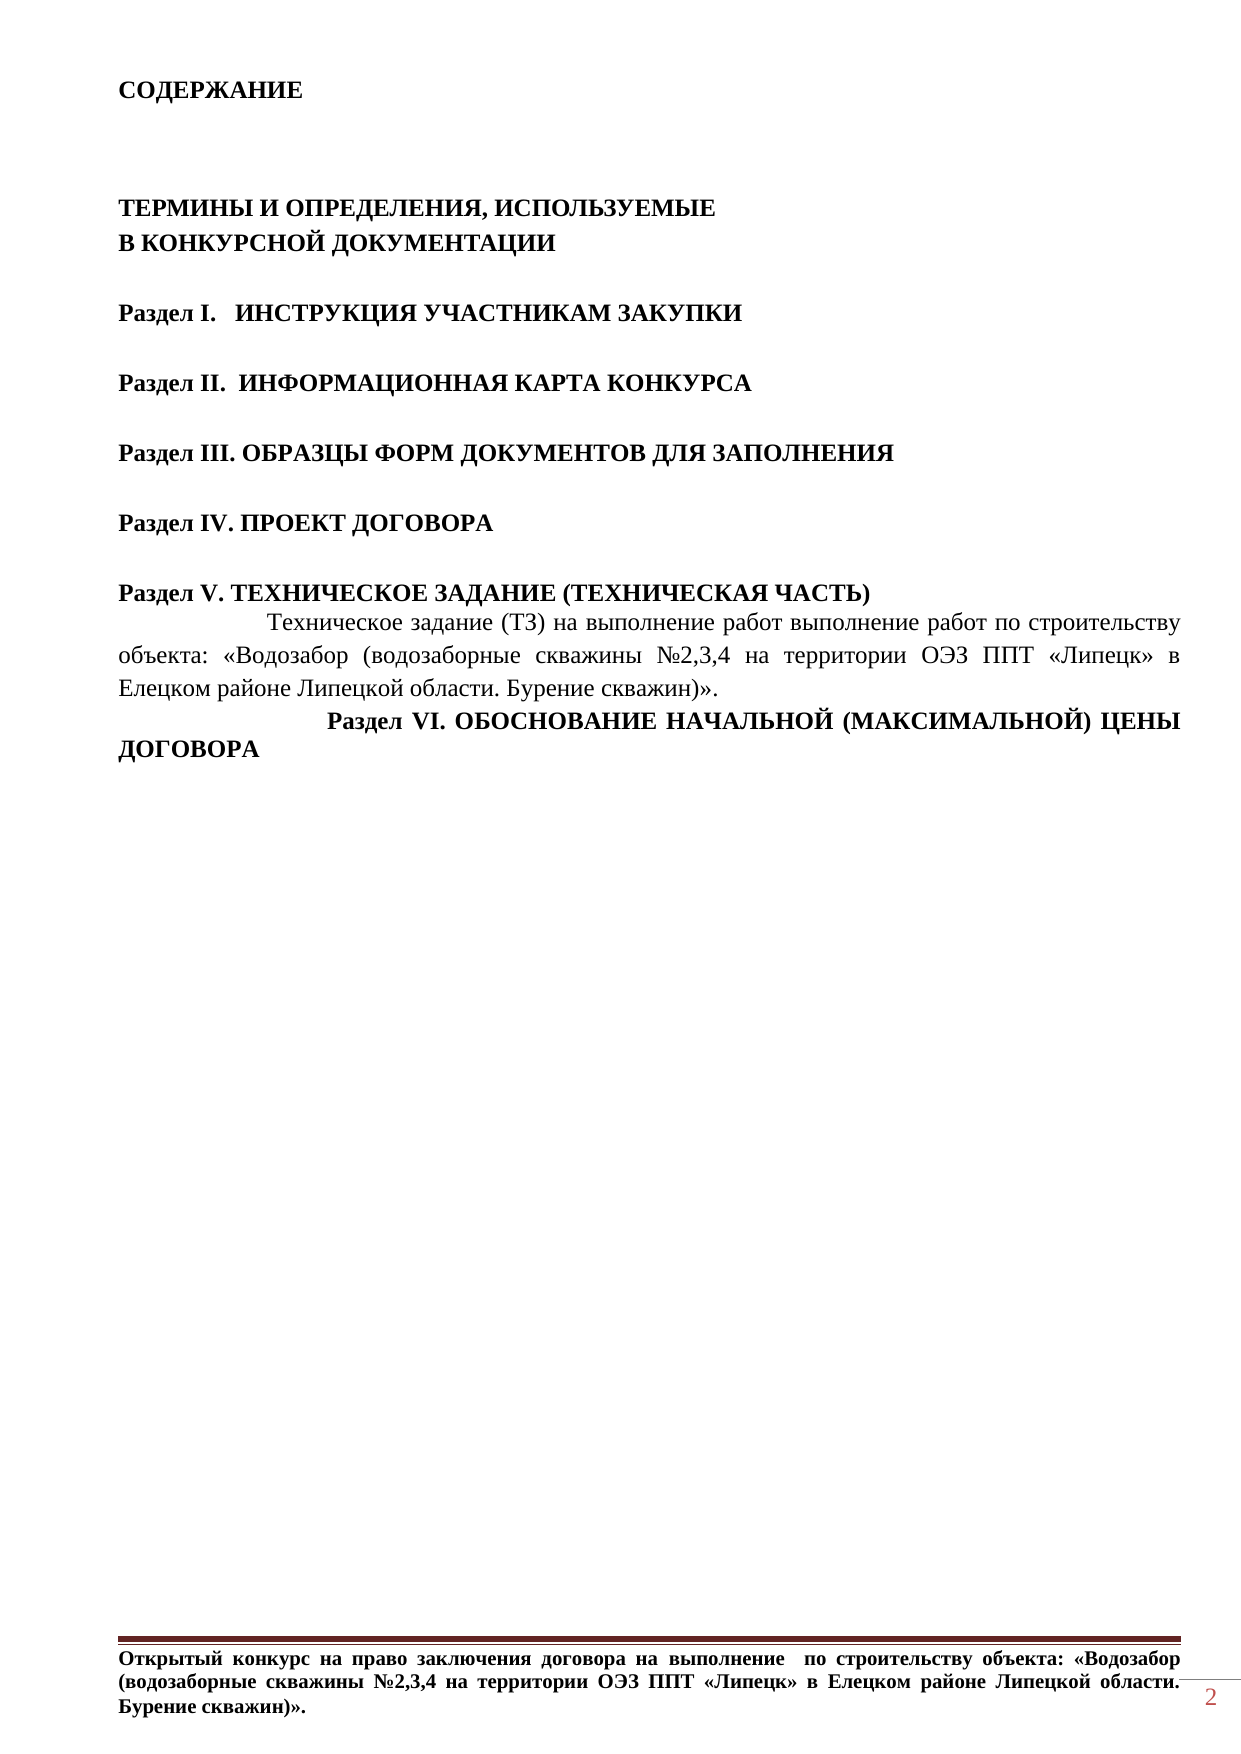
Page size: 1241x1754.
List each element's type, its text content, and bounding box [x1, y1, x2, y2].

subtitle ТЕРМИНЫ И ОПРЕДЕЛЕНИЯ, ИСПОЛЬЗУЕМЫЕ [118, 193, 1181, 222]
text Техническое задание (ТЗ) на выполнение работ выполнение работ по строительству объекта: «Водозабор (водозаборные скважины №2,3,4 на территории ОЭЗ ППТ «Липецк» в Елецком районе Липецкой области. Бурение скважин)». [118, 607, 1181, 701]
subtitle В КОНКУРСНОЙ ДОКУМЕНТАЦИИ [118, 228, 1181, 257]
text Раздел VI. ОБОСНОВАНИЕ НАЧАЛЬНОЙ (МАКСИМАЛЬНОЙ) ЦЕНЫ ДОГОВОРА [118, 706, 1181, 763]
text СОДЕРЖАНИЕ [118, 75, 1181, 104]
text Раздел I. ИНСТРУКЦИЯ УЧАСТНИКАМ ЗАКУПКИ [118, 298, 1181, 327]
text Раздел V. ТЕХНИЧЕСКОЕ ЗАДАНИЕ (ТЕХНИЧЕСКАЯ ЧАСТЬ) [118, 578, 1181, 607]
text Раздел IV. ПРОЕКТ ДОГОВОРА [118, 508, 1181, 537]
text Раздел II. ИНФОРМАЦИОННАЯ КАРТА КОНКУРСА [118, 368, 1181, 397]
text Раздел III. ОБРАЗЦЫ ФОРМ ДОКУМЕНТОВ ДЛЯ ЗАПОЛНЕНИЯ [118, 438, 1181, 467]
